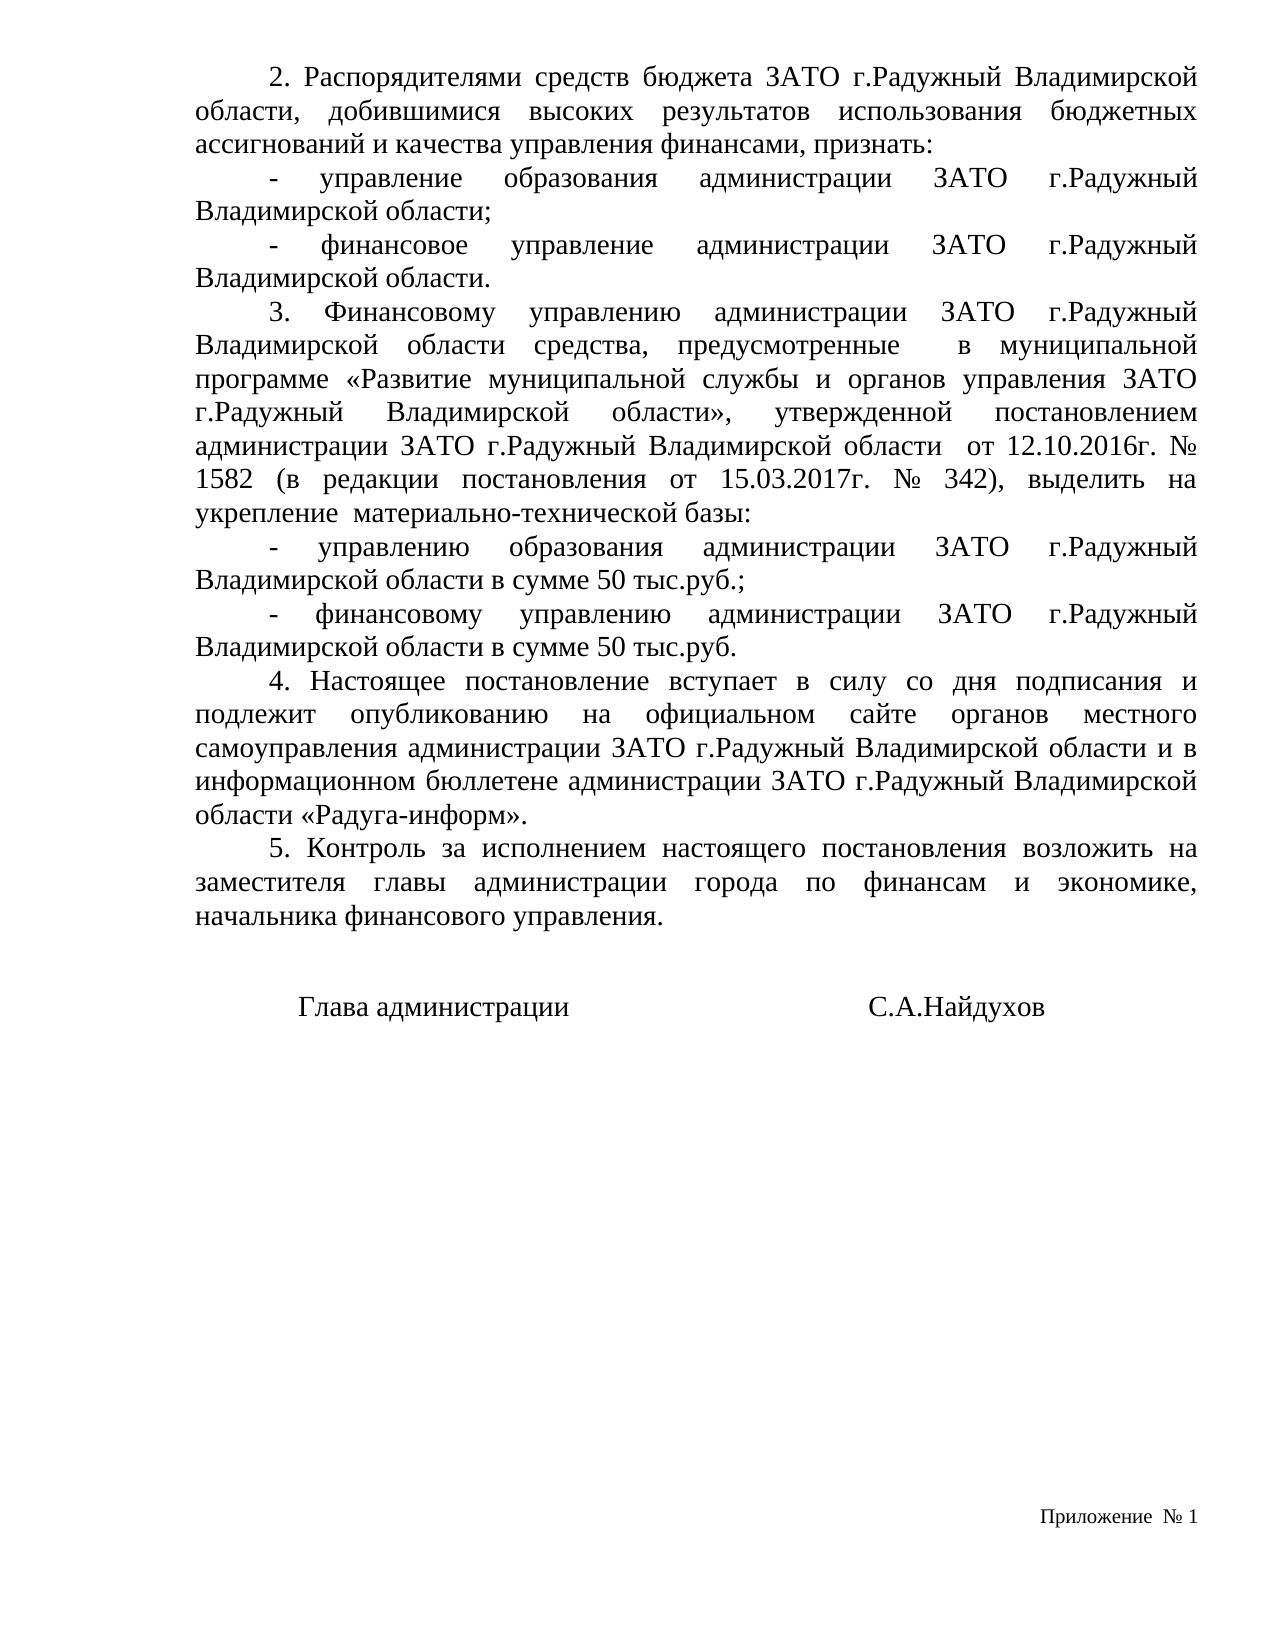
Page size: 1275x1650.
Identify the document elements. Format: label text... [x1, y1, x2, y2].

text 5. Контроль за исполнением настоящего постановления возложить на заместителя главы администрации города по финансам и экономике, начальника финансового управления. [195, 831, 1198, 931]
title - управлению образования администрации ЗАТО г.Радужный Владимирской области в сумме 50 тыс.руб.; [195, 529, 1198, 596]
text 4. Настоящее постановление вступает в силу со дня подписания и подлежит опубликованию на официальном сайте органов местного самоуправления администрации ЗАТО г.Радужный Владимирской области и в информационном бюллетене администрации ЗАТО г.Радужный Владимирской области «Радуга-информ». [195, 663, 1198, 831]
title 3. Финансовому управлению администрации ЗАТО г.Радужный Владимирской области средства, предусмотренные в муниципальной программе «Развитие муниципальной службы и органов управления ЗАТО г.Радужный Владимирской области», утвержденной постановлением администрации ЗАТО г.Радужный Владимирской области от 12.10.2016г. № 1582 (в редакции постановления от 15.03.2017г. № 342), выделить на укрепление материально-технической базы: [195, 294, 1198, 529]
title - управление образования администрации ЗАТО г.Радужный Владимирской области; [195, 160, 1198, 227]
title - финансовое управление администрации ЗАТО г.Радужный Владимирской области. [195, 227, 1198, 294]
text Глава администрации С.А.Найдухов [195, 989, 1198, 1022]
text Приложение № 1 [195, 1503, 1198, 1528]
title 2. Распорядителями средств бюджета ЗАТО г.Радужный Владимирской области, добившимися высоких результатов использования бюджетных ассигнований и качества управления финансами, признать: [195, 59, 1198, 160]
title - финансовому управлению администрации ЗАТО г.Радужный Владимирской области в сумме 50 тыс.руб. [195, 596, 1198, 663]
